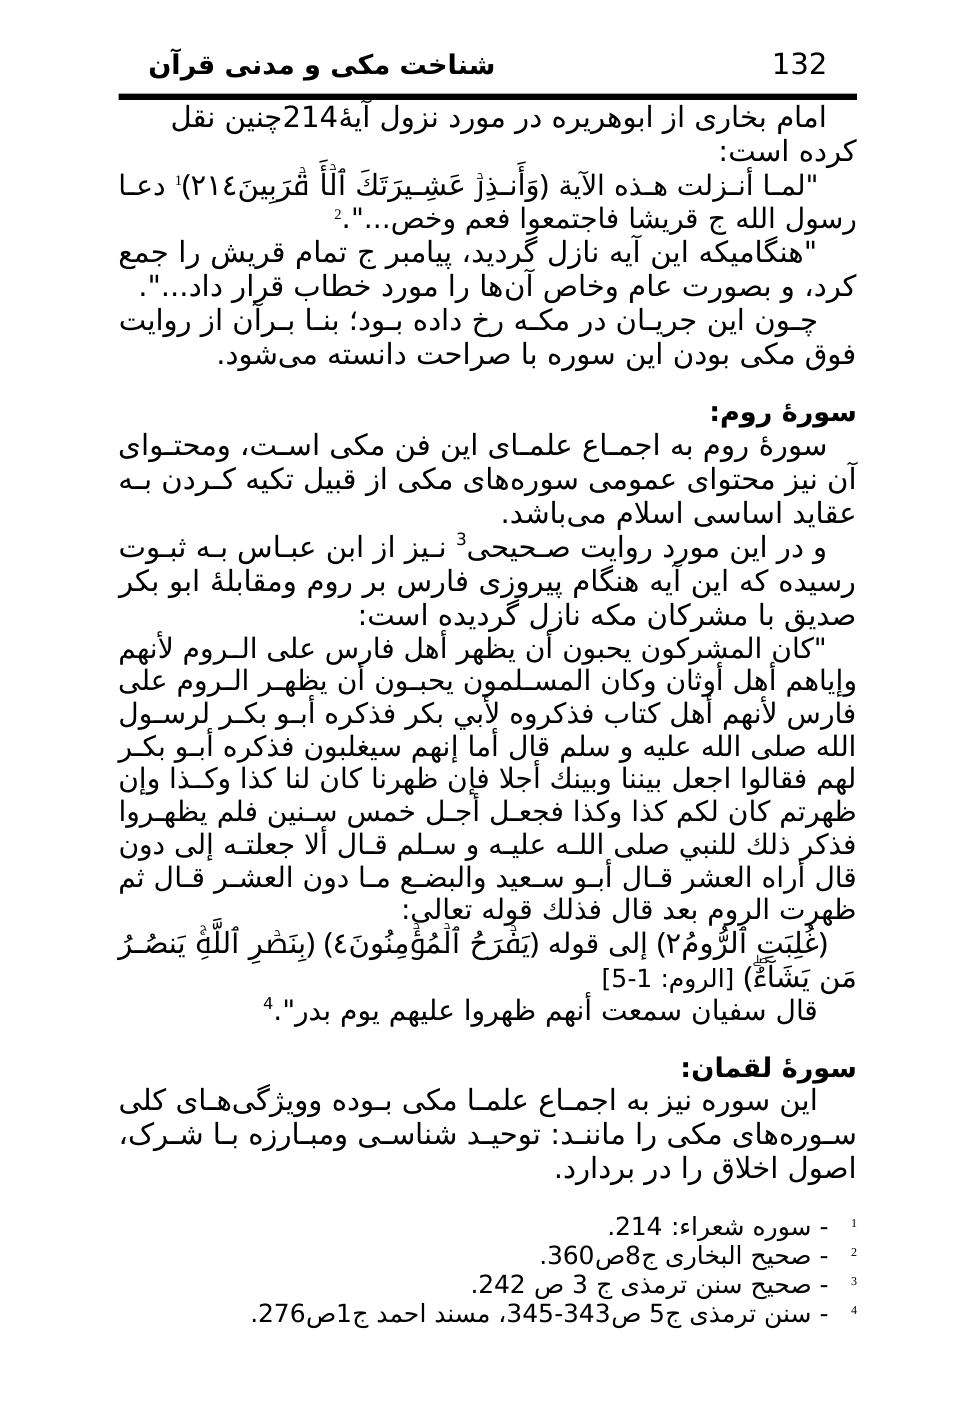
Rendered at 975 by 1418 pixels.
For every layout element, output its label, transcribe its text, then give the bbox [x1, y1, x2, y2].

text چون این جریان در مکه رخ داده بود؛ بنا برآن از روایت فوق مکى بودن این سوره با صراحت دانسته می‌شود. [118, 304, 857, 372]
text سورۀ روم به اجماع علمای این فن مکی است، ومحتوای آن نیز محتوای عمومی سوره‌هاى مکى از قبیل تکیه کردن به عقاید اساسی اسلام می‌باشد. [118, 428, 857, 530]
text سورۀ لقمان: [118, 1052, 857, 1083]
text "كان المشركون يحبون أن يظهر أهل فارس على الروم لأنهم وإياهم أهل أوثان وكان المسلمون يحبون أن يظهر الروم على فارس لأنهم أهل كتاب فذكروه لأبي بكر فذكره أبو بكر لرسول الله صلى الله عليه و سلم قال أما إنهم سيغلبون فذكره أبو بكر لهم فقالوا اجعل بيننا وبينك أجلا فإن ظهرنا كان لنا كذا وكذا وإن ظهرتم كان لكم كذا وكذا فجعل أجل خمس سنين فلم يظهروا فذكر ذلك للنبي صلى الله عليه و سلم قال ألا جعلته إلى دون قال أراه العشر قال أبو سعيد والبضع ما دون العشر قال ثم ظهرت الروم بعد قال فذلك قوله تعالى: [118, 632, 857, 926]
text ﴿غُلِبَتِ ٱلرُّومُ٢﴾ إلى قوله ﴿يَفۡرَحُ ٱلۡمُؤۡمِنُونَ٤﴾ ﴿بِنَصۡرِ ٱللَّهِۚ يَنصُرُ مَن يَشَآءُۖ﴾ [الروم: 1-5] [118, 926, 857, 994]
text این سوره نیز به اجماع علما مکى بوده وویژگی‌های کلی سوره‌های مکی را مانند: توحید شناسی ومبارزه با شرک، اصول اخلاق را در بردارد. [118, 1083, 857, 1185]
text امام بخاری از ابوهریره در مورد نزول آیۀ214چنین نقل کرده است: [118, 100, 857, 168]
text "لما أنزلت هذه الآية ﴿وَأَنذِرۡ عَشِيرَتَكَ ٱلۡأَقۡرَبِينَ٢١٤﴾ دعا رسول الله ج قريشا فاجتمعوا فعم وخص...". [118, 168, 857, 236]
text و در این مورد روایت صحیحی نیز از ابن عباس به ثبوت رسیده که این آیه هنگام پیروزی فارس بر روم ومقابلۀ ابو بکر صدیق با مشرکان مکه نازل گردیده است: [118, 530, 857, 632]
text قال سفيان سمعت أنهم ظهروا عليهم يوم بدر". [118, 994, 857, 1027]
text "هنگامیکه این آیه نازل گردید، پیامبر ج تمام قریش را جمع کرد، و بصورت عام وخاص آن‌ها را مورد خطاب قرار داد...". [118, 236, 857, 304]
text سورۀ روم: [118, 397, 857, 428]
